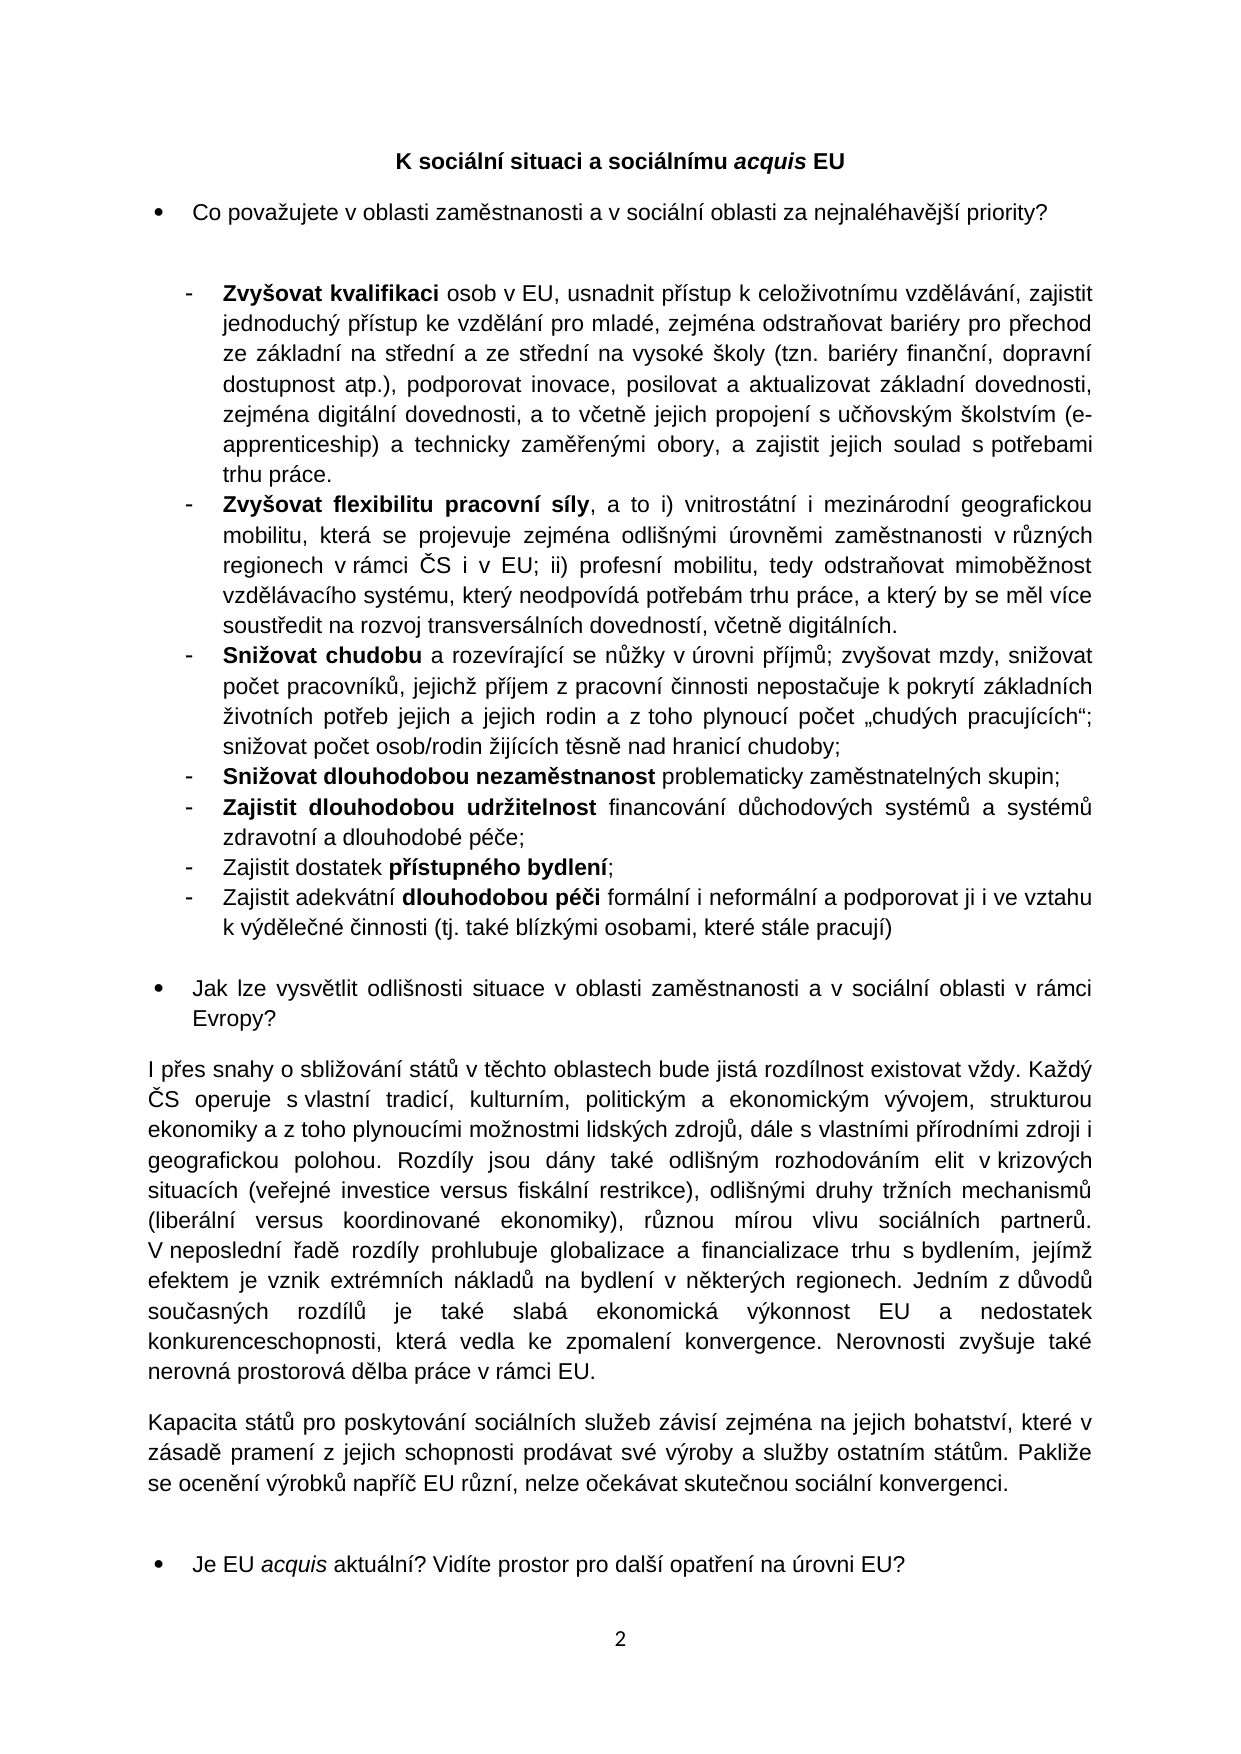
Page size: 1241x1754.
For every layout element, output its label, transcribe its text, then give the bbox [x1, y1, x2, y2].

list Zajistit dostatek přístupného bydlení; [185, 854, 1093, 880]
list Jak lze vysvětlit odlišnosti situace v oblasti zaměstnanosti a v sociální oblasti v rámci Evropy? [154, 975, 1093, 1031]
text K sociální situaci a sociálnímu acquis EU [148, 148, 1093, 174]
text I přes snahy o sbližování států v těchto oblastech bude jistá rozdílnost existovat vždy. Každý ČS operuje s vlastní tradicí, kulturním, politickým a ekonomickým vývojem, strukturou ekonomiky a z toho plynoucími možnostmi lidských zdrojů, dále s vlastními přírodními zdroji i geografickou polohou. Rozdíly jsou dány také odlišným rozhodováním elit v krizových situacích (veřejné investice versus fiskální restrikce), odlišnými druhy tržních mechanismů (liberální versus koordinované ekonomiky), různou mírou vlivu sociálních partnerů. V neposlední řadě rozdíly prohlubuje globalizace a financializace trhu s bydlením, jejímž efektem je vznik extrémních nákladů na bydlení v některých regionech. Jedním z důvodů současných rozdílů je také slabá ekonomická výkonnost EU a nedostatek konkurenceschopnosti, která vedla ke zpomalení konvergence. Nerovnosti zvyšuje také nerovná prostorová dělba práce v rámci EU. [148, 1056, 1093, 1384]
list Snižovat dlouhodobou nezaměstnanost problematicky zaměstnatelných skupin; [185, 763, 1093, 789]
list Co považujete v oblasti zaměstnanosti a v sociální oblasti za nejnaléhavější priority? [154, 199, 1093, 225]
list Zajistit dlouhodobou udržitelnost financování důchodových systémů a systémů zdravotní a dlouhodobé péče; [185, 793, 1093, 850]
list Snižovat chudobu a rozevírající se nůžky v úrovni příjmů; zvyšovat mzdy, snižovat počet pracovníků, jejichž příjem z pracovní činnosti nepostačuje k pokrytí základních životních potřeb jejich a jejich rodin a z toho plynoucí počet „chudých pracujících“; snižovat počet osob/rodin žijících těsně nad hranicí chudoby; [185, 642, 1093, 759]
list Zvyšovat kvalifikaci osob v EU, usnadnit přístup k celoživotnímu vzdělávání, zajistit jednoduchý přístup ke vzdělání pro mladé, zejména odstraňovat bariéry pro přechod ze základní na střední a ze střední na vysoké školy (tzn. bariéry finanční, dopravní dostupnost atp.), podporovat inovace, posilovat a aktualizovat základní dovednosti, zejména digitální dovednosti, a to včetně jejich propojení s učňovským školstvím (e-apprenticeship) a technicky zaměřenými obory, a zajistit jejich soulad s potřebami trhu práce. [185, 280, 1093, 487]
list Je EU acquis aktuální? Vidíte prostor pro další opatření na úrovni EU? [154, 1551, 1093, 1577]
list Zvyšovat flexibilitu pracovní síly, a to i) vnitrostátní i mezinárodní geografickou mobilitu, která se projevuje zejména odlišnými úrovněmi zaměstnanosti v různých regionech v rámci ČS i v EU; ii) profesní mobilitu, tedy odstraňovat mimoběžnost vzdělávacího systému, který neodpovídá potřebám trhu práce, a který by se měl více soustředit na rozvoj transversálních dovedností, včetně digitálních. [185, 491, 1093, 638]
list Zajistit adekvátní dlouhodobou péči formální i neformální a podporovat ji i ve vztahu k výdělečné činnosti (tj. také blízkými osobami, které stále pracují) [185, 884, 1093, 941]
text Kapacita států pro poskytování sociálních služeb závisí zejména na jejich bohatství, které v zásadě pramení z jejich schopnosti prodávat své výroby a služby ostatním státům. Pakliže se ocenění výrobků napříč EU různí, nelze očekávat skutečnou sociální konvergenci. [148, 1409, 1093, 1496]
